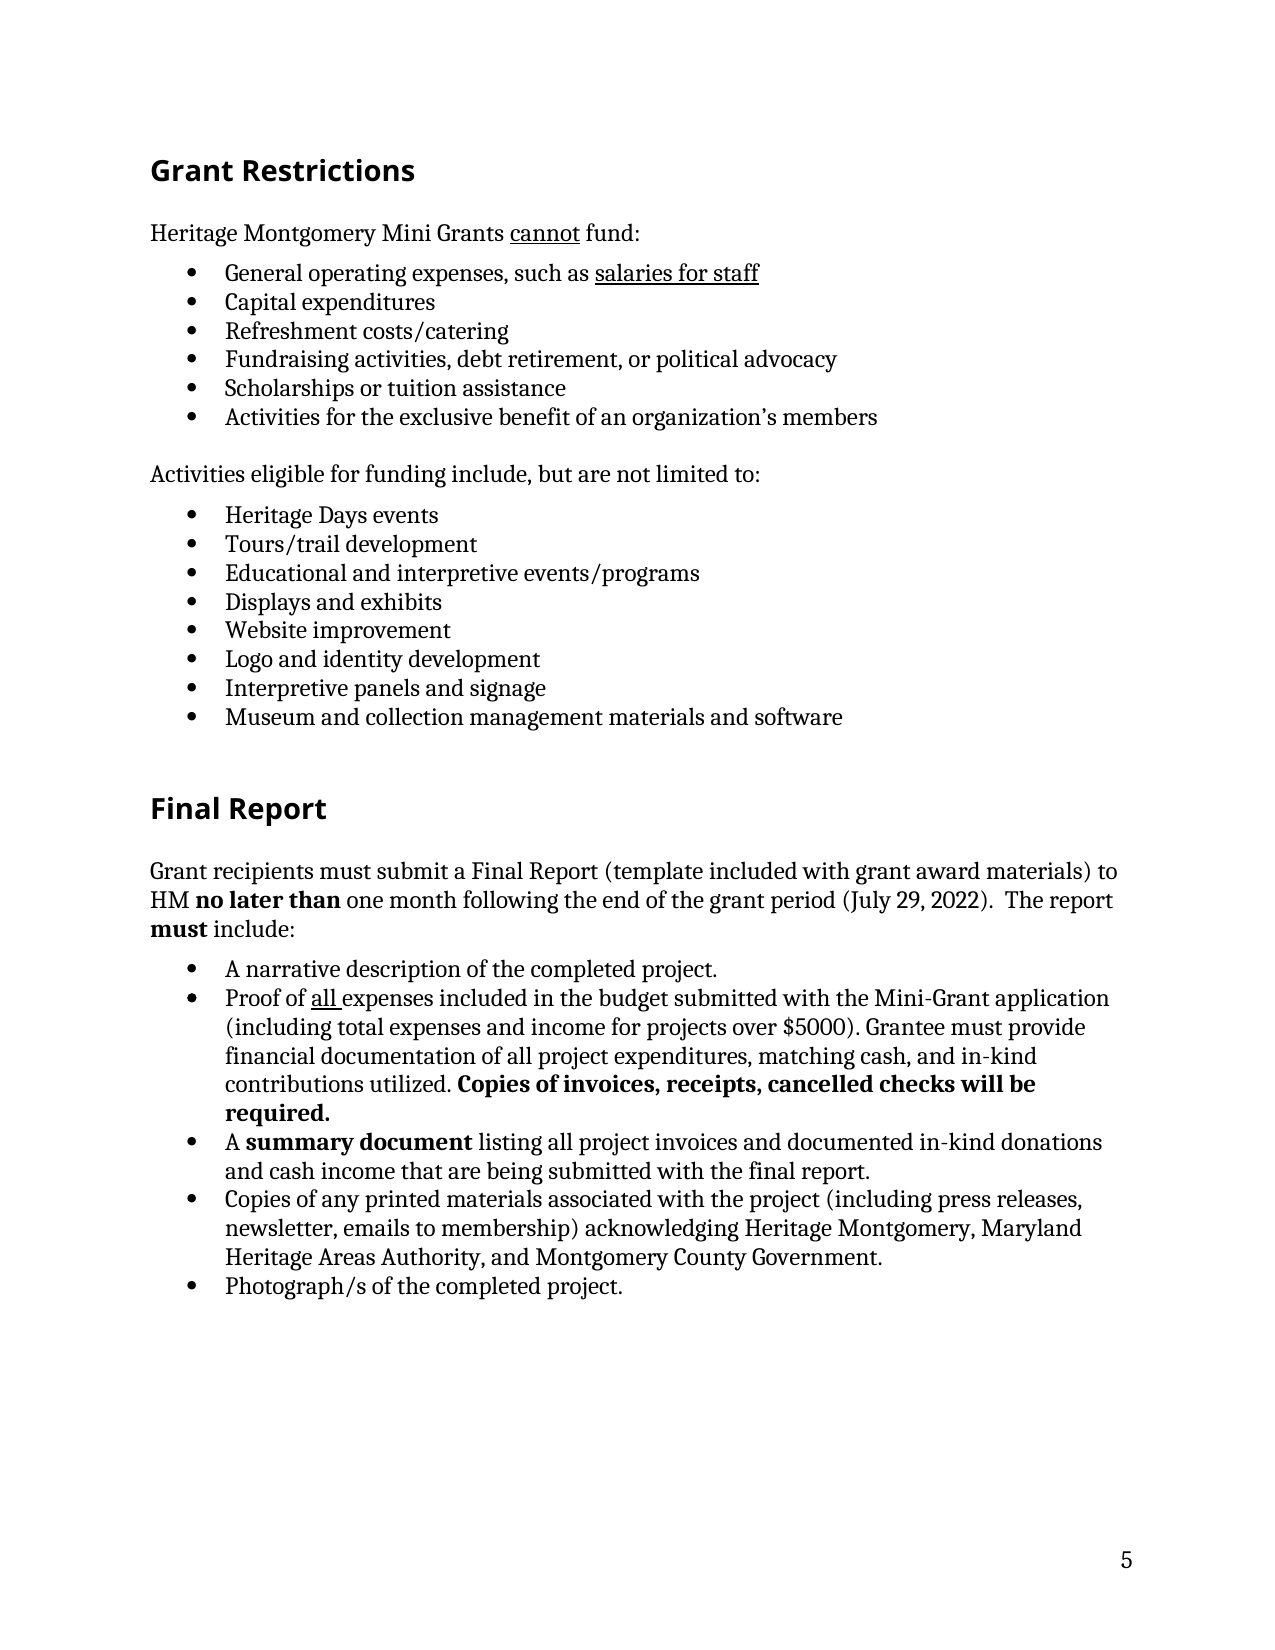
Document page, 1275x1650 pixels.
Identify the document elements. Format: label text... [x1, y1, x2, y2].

list Museum and collection management materials and software [187, 702, 1132, 731]
list Activities for the exclusive benefit of an organization’s members [187, 403, 1132, 432]
list General operating expenses, such as salaries for staff [187, 259, 1132, 288]
list Tours/trail development [187, 530, 1132, 559]
list Photograph/s of the completed project. [187, 1272, 1132, 1300]
list Educational and interpretive events/programs [187, 559, 1132, 587]
list Website improvement [187, 616, 1132, 645]
text Final Report [150, 789, 1132, 828]
text Heritage Montgomery Mini Grants cannot fund: [150, 218, 1132, 247]
list Interpretive panels and signage [187, 674, 1132, 702]
list Fundraising activities, debt retirement, or political advocacy [187, 345, 1132, 374]
list A summary document listing all project invoices and documented in-kind donations and cash income that are being submitted with the final report. [187, 1128, 1132, 1185]
list Logo and identity development [187, 645, 1132, 674]
list Refreshment costs/catering [187, 317, 1132, 345]
list Capital expenditures [187, 288, 1132, 317]
text Activities eligible for funding include, but are not limited to: [150, 460, 1132, 489]
list Proof of all expenses included in the budget submitted with the Mini-Grant application (including total expenses and income for projects over $5000). Grantee must provide financial documentation of all project expenditures, matching cash, and in-kind contributions utilized. Copies of invoices, receipts, cancelled checks will be required. [187, 984, 1132, 1128]
list Scholarships or tuition assistance [187, 374, 1132, 403]
text Grant Restrictions [150, 150, 1132, 190]
list A narrative description of the completed project. [187, 955, 1132, 984]
text Grant recipients must submit a Final Report (template included with grant award materials) to HM no later than one month following the end of the grant period (July 29, 2022). The report must include: [150, 857, 1132, 943]
list Heritage Days events [187, 501, 1132, 530]
list Copies of any printed materials associated with the project (including press releases, newsletter, emails to membership) acknowledging Heritage Montgomery, Maryland Heritage Areas Authority, and Montgomery County Government. [187, 1185, 1132, 1272]
list Displays and exhibits [187, 587, 1132, 616]
